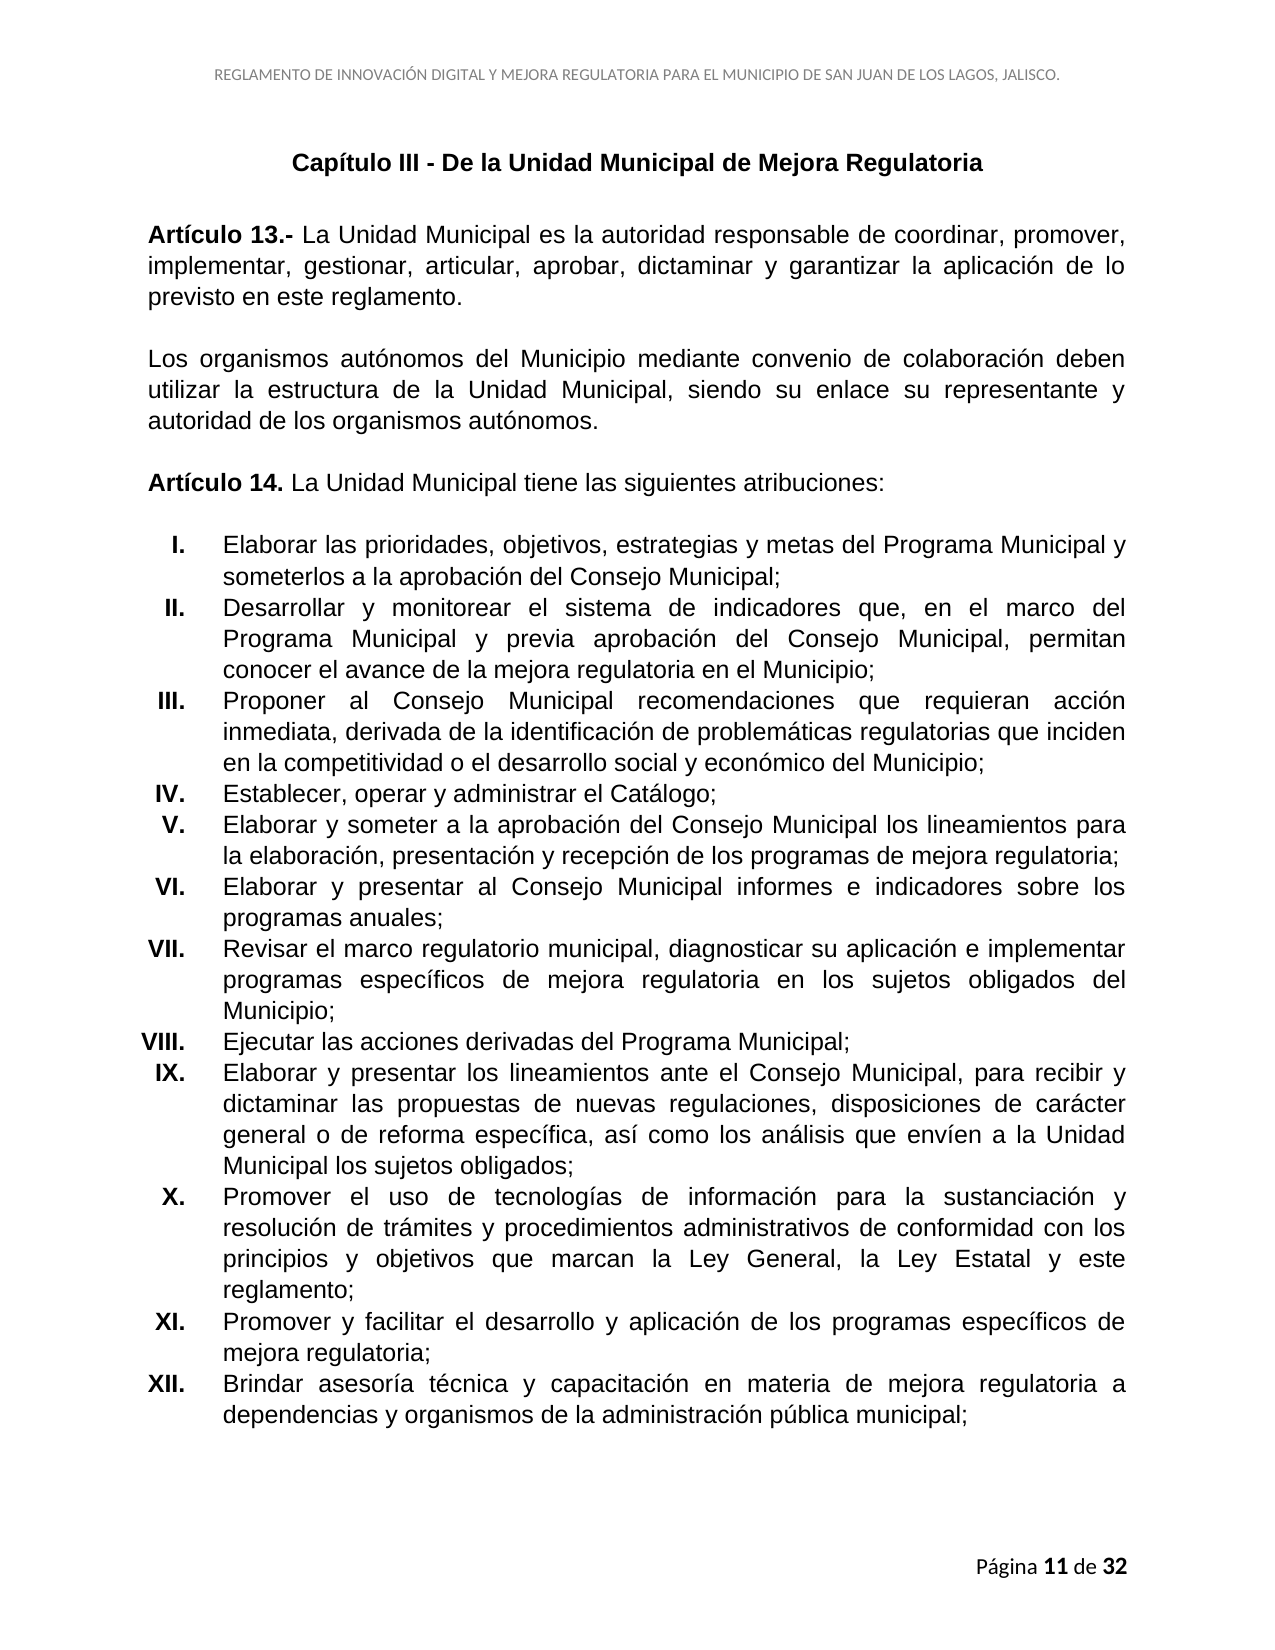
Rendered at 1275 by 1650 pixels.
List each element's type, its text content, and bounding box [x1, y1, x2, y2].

list Ejecutar las acciones derivadas del Programa Municipal; [185, 1027, 1127, 1056]
list Promover y facilitar el desarrollo y aplicación de los programas específicos de mejora regulatoria; [185, 1307, 1127, 1366]
list Elaborar y someter a la aprobación del Consejo Municipal los lineamientos para la elaboración, presentación y recepción de los programas de mejora regulatoria; [185, 810, 1127, 870]
text Artículo 13.- La Unidad Municipal es la autoridad responsable de coordinar, promover, implementar, gestionar, articular, aprobar, dictaminar y garantizar la aplicación de lo previsto en este reglamento. [148, 220, 1127, 311]
list Elaborar y presentar los lineamientos ante el Consejo Municipal, para recibir y dictaminar las propuestas de nuevas regulaciones, disposiciones de carácter general o de reforma específica, así como los análisis que envíen a la Unidad Municipal los sujetos obligados; [185, 1058, 1127, 1180]
subtitle Capítulo III - De la Unidad Municipal de Mejora Regulatoria [148, 148, 1127, 176]
list Revisar el marco regulatorio municipal, diagnosticar su aplicación e implementar programas específicos de mejora regulatoria en los sujetos obligados del Municipio; [185, 934, 1127, 1025]
text Los organismos autónomos del Municipio mediante convenio de colaboración deben utilizar la estructura de la Unidad Municipal, siendo su enlace su representante y autoridad de los organismos autónomos. [148, 344, 1127, 435]
list Elaborar y presentar al Consejo Municipal informes e indicadores sobre los programas anuales; [185, 872, 1127, 932]
list Promover el uso de tecnologías de información para la sustanciación y resolución de trámites y procedimientos administrativos de conformidad con los principios y objetivos que marcan la Ley General, la Ley Estatal y este reglamento; [185, 1182, 1127, 1304]
text Artículo 14. La Unidad Municipal tiene las siguientes atribuciones: [148, 468, 1127, 497]
list Elaborar las prioridades, objetivos, estrategias y metas del Programa Municipal y someterlos a la aprobación del Consejo Municipal; [185, 531, 1127, 590]
list Proponer al Consejo Municipal recomendaciones que requieran acción inmediata, derivada de la identificación de problemáticas regulatorias que inciden en la competitividad o el desarrollo social y económico del Municipio; [185, 686, 1127, 777]
list Brindar asesoría técnica y capacitación en materia de mejora regulatoria a dependencias y organismos de la administración pública municipal; [185, 1369, 1127, 1428]
list Desarrollar y monitorear el sistema de indicadores que, en el marco del Programa Municipal y previa aprobación del Consejo Municipal, permitan conocer el avance de la mejora regulatoria en el Municipio; [185, 593, 1127, 683]
list Establecer, operar y administrar el Catálogo; [185, 779, 1127, 808]
